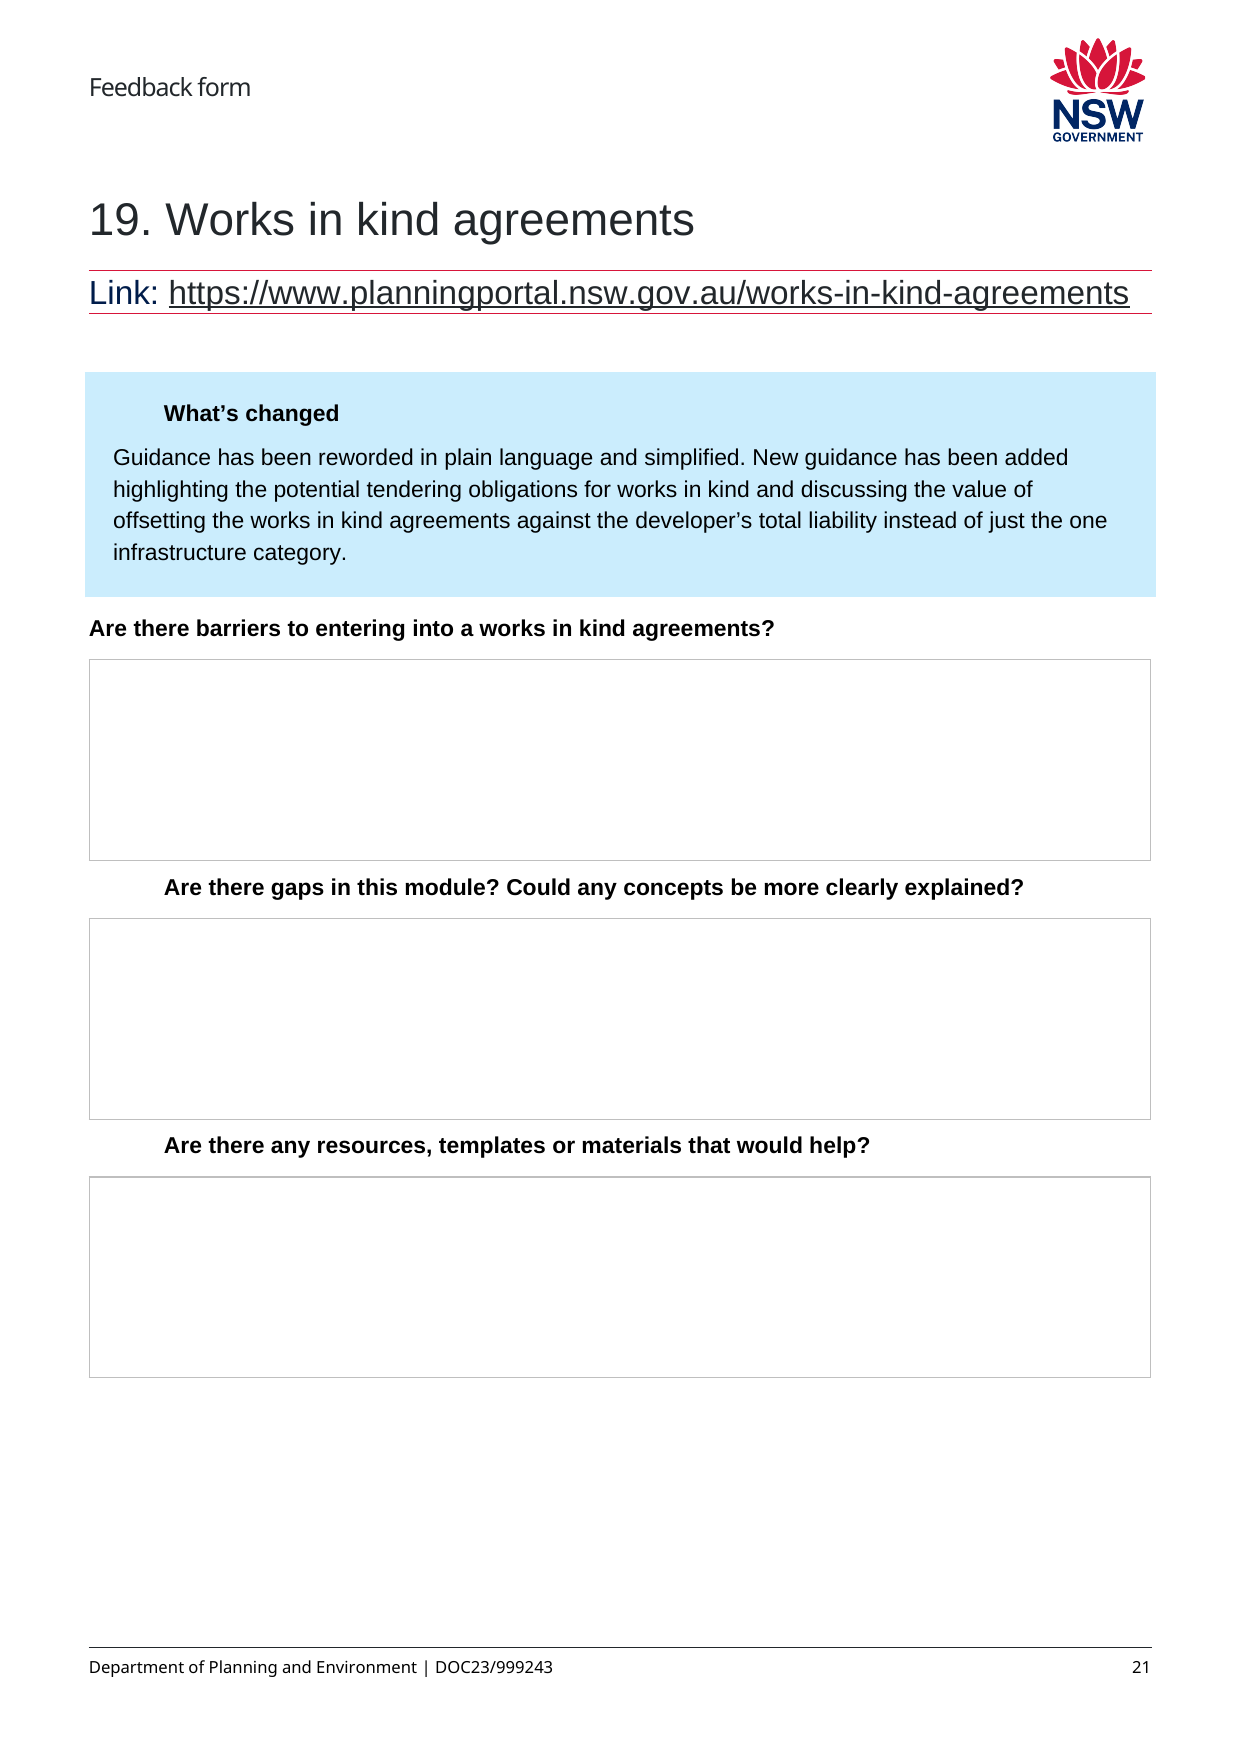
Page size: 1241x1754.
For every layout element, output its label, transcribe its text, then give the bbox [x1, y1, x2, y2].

table_header [90, 660, 1150, 860]
text Are there gaps in this module? Could any concepts be more clearly explained? [89, 874, 1152, 900]
list Guidance has been reworded in plain language and simplified. New guidance has been added highlighting the potential tendering obligations for works in kind and discussing the value of offsetting the works in kind agreements against the developer’s total liability instead of just the one infrastructure category. [94, 416, 1146, 588]
subtitle 19. Works in kind agreements [89, 192, 1152, 245]
table_header [90, 1178, 1150, 1377]
table_header [90, 919, 1150, 1119]
picture [1050, 38, 1146, 142]
text What’s changed [94, 381, 1146, 416]
list Are there barriers to entering into a works in kind agreements? [89, 615, 1152, 642]
text Link: https://www.planningportal.nsw.gov.au/works-in-kind-agreements [89, 271, 1152, 313]
text Are there any resources, templates or materials that would help? [89, 1132, 1152, 1159]
